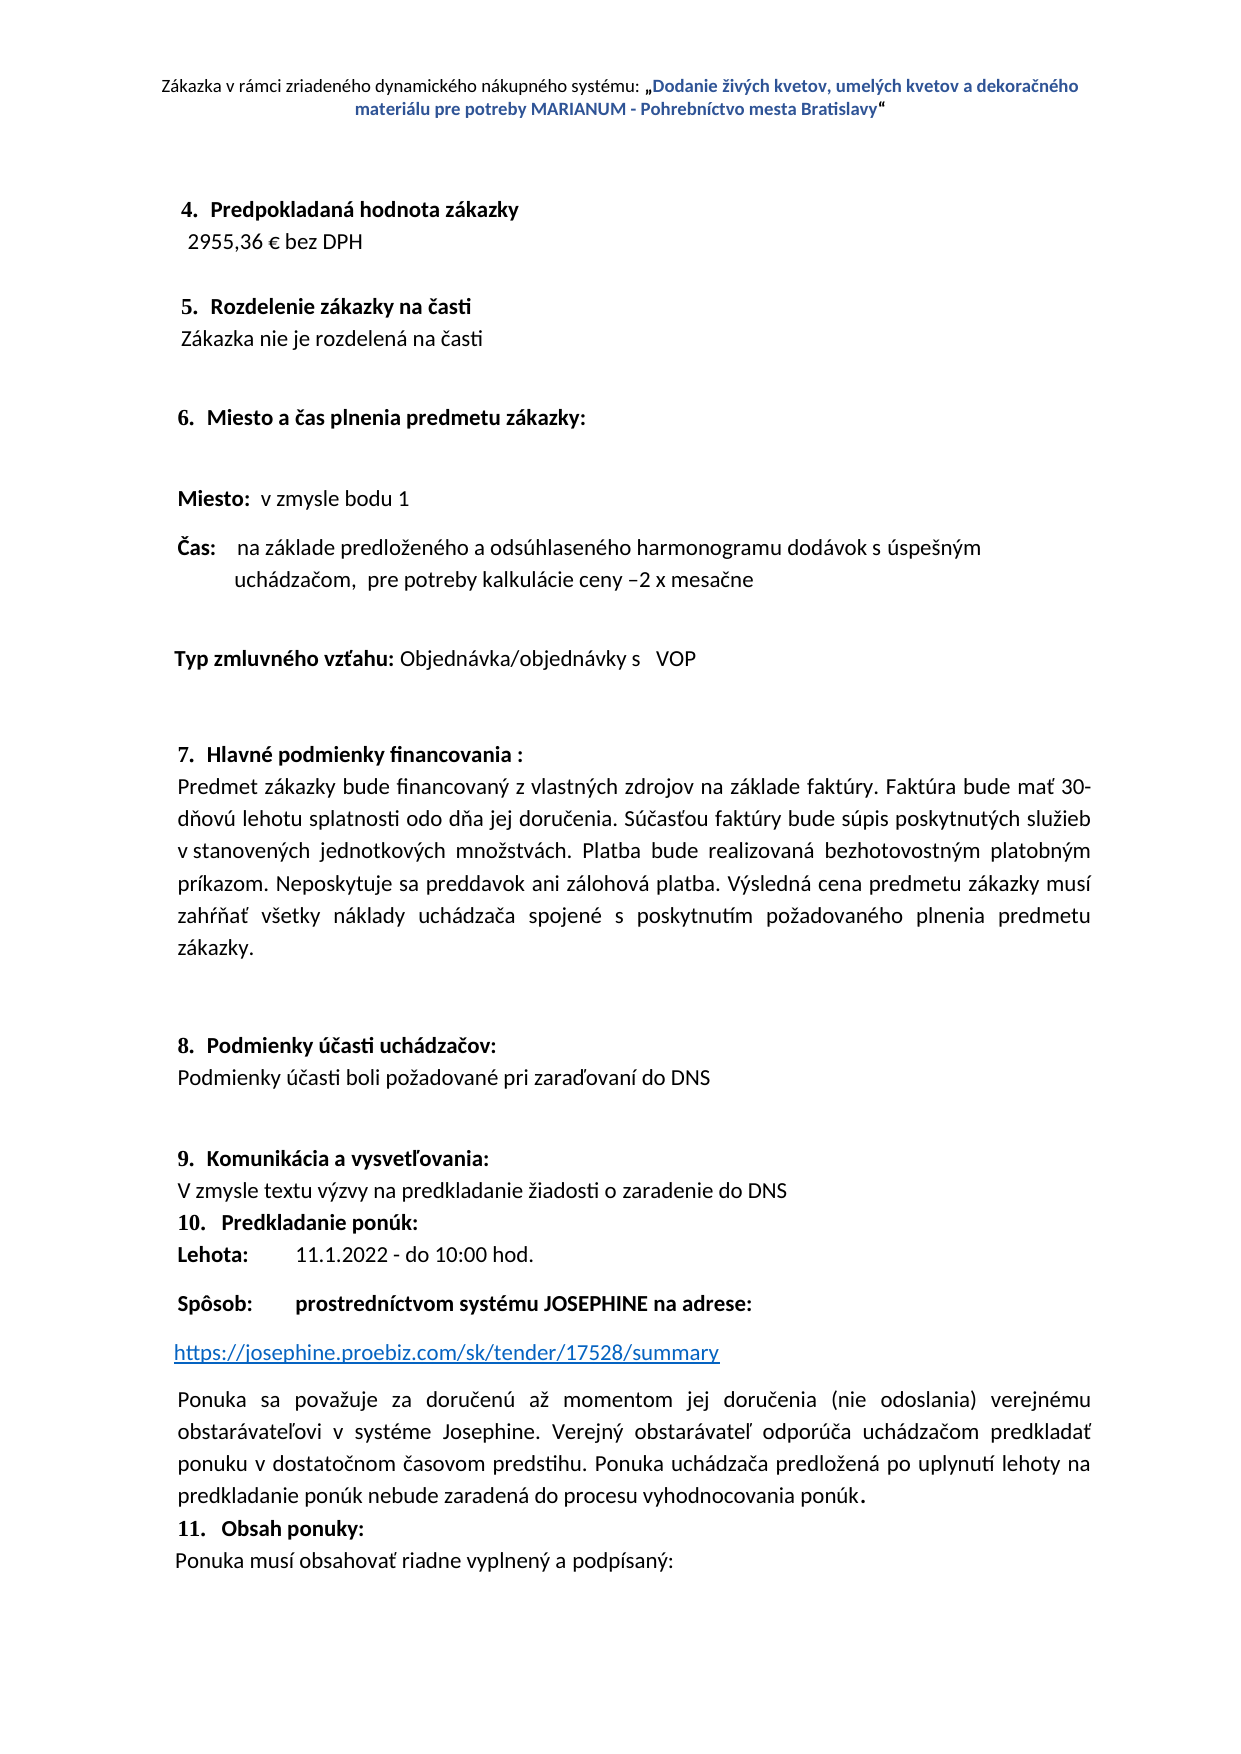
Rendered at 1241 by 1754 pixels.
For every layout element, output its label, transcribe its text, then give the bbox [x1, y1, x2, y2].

text Čas: na základe predloženého a odsúhlaseného harmonogramu dodávok s úspešným [177, 533, 1093, 561]
list Zákazka nie je rozdelená na časti [181, 324, 1093, 352]
text Ponuka musí obsahovať riadne vyplnený a podpísaný: [175, 1546, 1093, 1574]
list Predkladanie ponúk: [177, 1208, 1093, 1236]
text Miesto: v zmysle bodu 1 [177, 484, 1093, 512]
text Spôsob: prostredníctvom systému JOSEPHINE na adrese: [177, 1289, 1093, 1317]
text Typ zmluvného vzťahu: Objednávka/objednávky s VOP [133, 644, 1093, 672]
text Predmet zákazky bude financovaný z vlastných zdrojov na základe faktúry. Faktúra bude mať 30-dňovú lehotu splatnosti odo dňa jej doručenia. Súčasťou faktúry bude súpis poskytnutých služieb v stanovených jednotkových množstvách. Platba bude realizovaná bezhotovostným platobným príkazom. Neposkytuje sa preddavok ani zálohová platba. Výsledná cena predmetu zákazky musí zahŕňať všetky náklady uchádzača spojené s poskytnutím požadovaného plnenia predmetu zákazky. [177, 772, 1093, 961]
list Rozdelenie zákazky na časti [181, 292, 1093, 320]
list Komunikácia a vysvetľovania: [177, 1144, 1093, 1172]
list Hlavné podmienky financovania : [177, 740, 1093, 768]
list Miesto a čas plnenia predmetu zákazky: [177, 403, 1093, 431]
text 2955,36 € bez DPH [177, 227, 1093, 255]
text Lehota: 11.1.2022 - do 10:00 hod. [177, 1241, 1093, 1268]
list Obsah ponuky: [177, 1514, 1093, 1542]
text V zmysle textu výzvy na predkladanie žiadosti o zaradenie do DNS [177, 1176, 1093, 1204]
list Podmienky účasti boli požadované pri zaraďovaní do DNS [177, 1063, 1093, 1091]
list Ponuka sa považuje za doručenú až momentom jej doručenia (nie odoslania) verejnému obstarávateľovi v systéme Josephine. Verejný obstarávateľ odporúča uchádzačom predkladať ponuku v dostatočnom časovom predstihu. Ponuka uchádzača predložená po uplynutí lehoty na predkladanie ponúk nebude zaradená do procesu vyhodnocovania ponúk. [177, 1385, 1093, 1510]
text uchádzačom, pre potreby kalkulácie ceny –2 x mesačne [177, 565, 1093, 593]
list Podmienky účasti uchádzačov: [177, 1031, 1093, 1059]
text https://josephine.proebiz.com/sk/tender/17528/summary [148, 1338, 1093, 1366]
list Predpokladaná hodnota zákazky [181, 195, 1093, 223]
